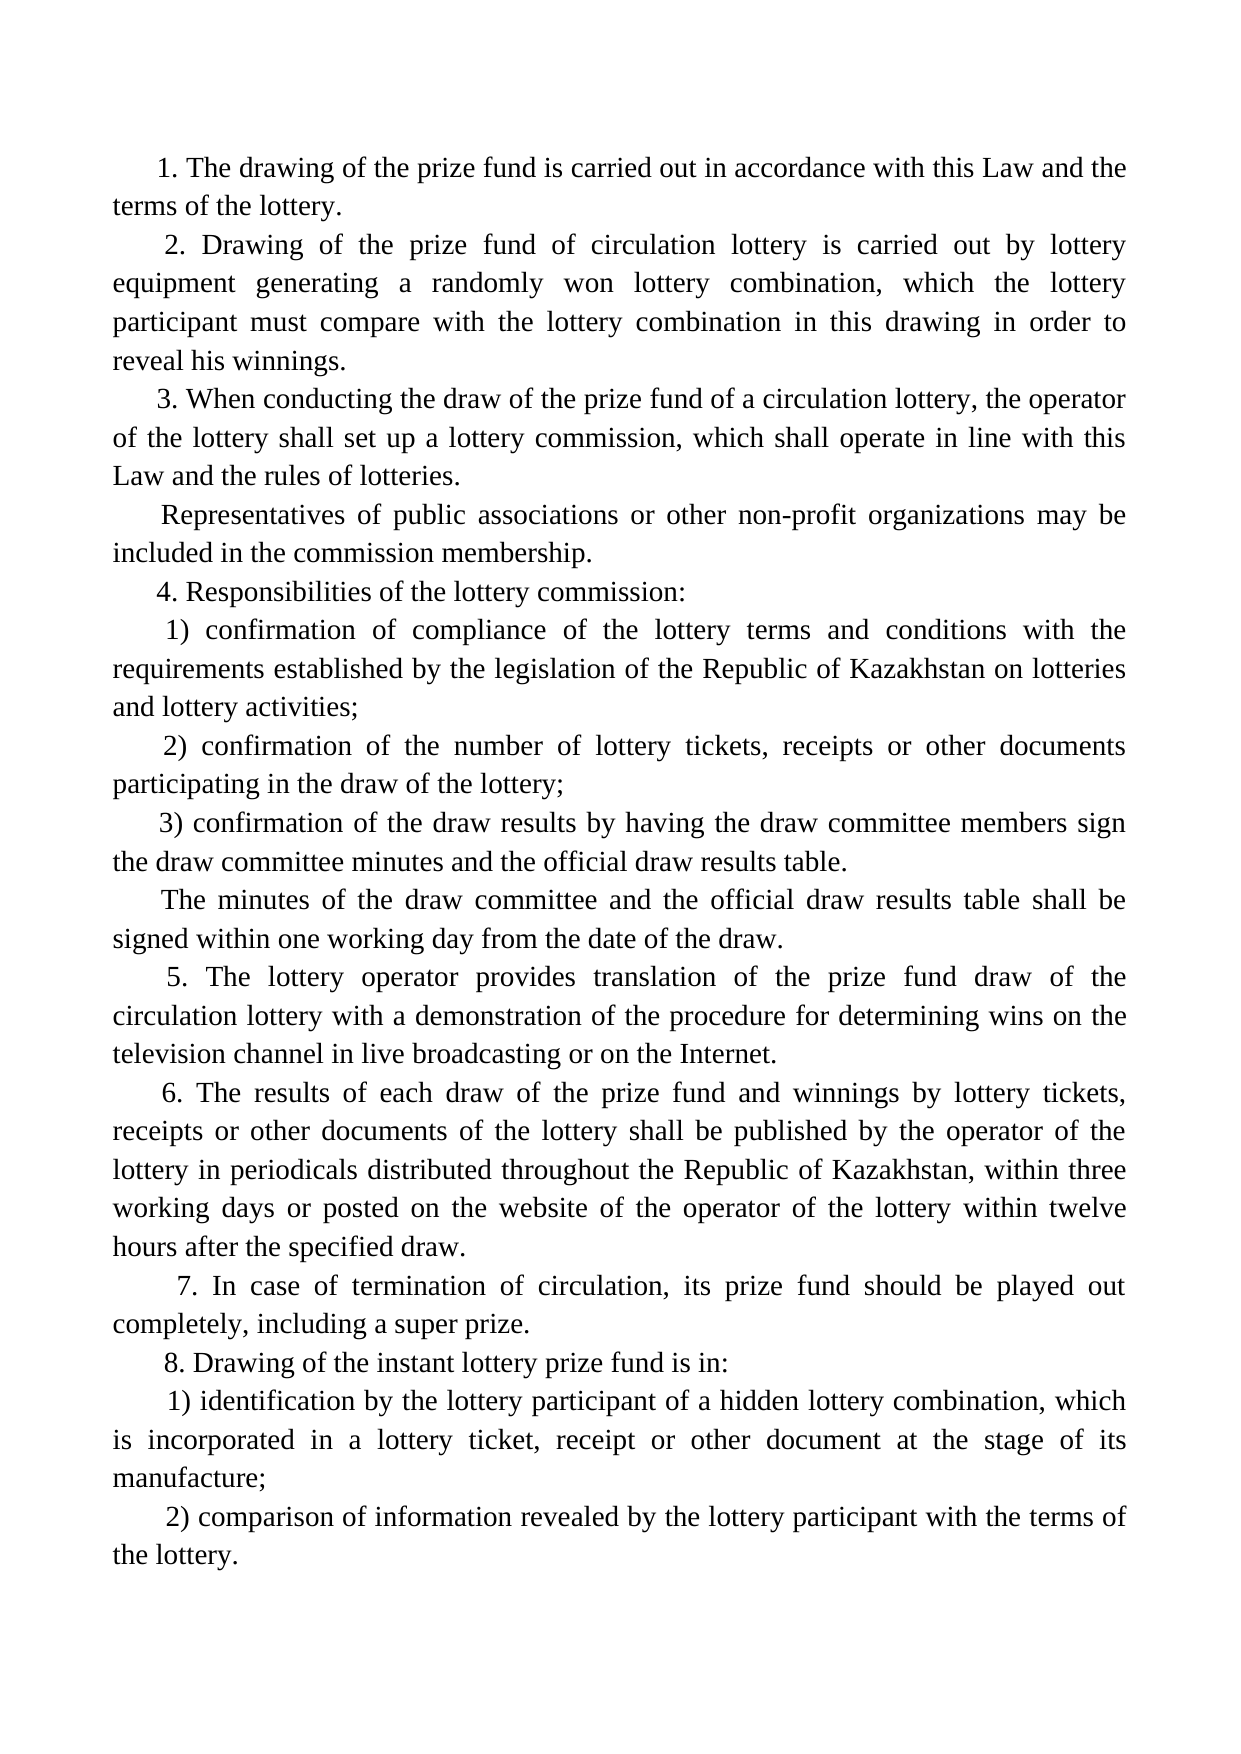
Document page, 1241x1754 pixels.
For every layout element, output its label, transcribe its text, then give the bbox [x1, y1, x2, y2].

text Representatives of public associations or other non-profit organizations may be included in the commission membership. [112, 497, 1128, 569]
text 1) identification by the lottery participant of a hidden lottery combination, which is incorporated in a lottery ticket, receipt or other document at the stage of its manufacture; [112, 1383, 1128, 1494]
text 4. Responsibilities of the lottery commission: [112, 574, 1128, 607]
text 2) confirmation of the number of lottery tickets, receipts or other documents participating in the draw of the lottery; [112, 728, 1128, 800]
text 6. The results of each draw of the prize fund and winnings by lottery tickets, receipts or other documents of the lottery shall be published by the operator of the lottery in periodicals distributed throughout the Republic of Kazakhstan, within three working days or posted on the website of the operator of the lottery within twelve hours after the specified draw. [112, 1075, 1128, 1263]
text 7. In case of termination of circulation, its prize fund should be played out completely, including a super prize. [112, 1268, 1128, 1340]
text 3. When conducting the draw of the prize fund of a circulation lottery, the operator of the lottery shall set up a lottery commission, which shall operate in line with this Law and the rules of lotteries. [112, 381, 1128, 492]
text 5. The lottery operator provides translation of the prize fund draw of the circulation lottery with a demonstration of the procedure for determining wins on the television channel in live broadcasting or on the Internet. [112, 959, 1128, 1070]
text 3) confirmation of the draw results by having the draw committee members sign the draw committee minutes and the official draw results table. [112, 805, 1128, 877]
text The minutes of the draw committee and the official draw results table shall be signed within one working day from the date of the draw. [112, 882, 1128, 954]
text 2) comparison of information revealed by the lottery participant with the terms of the lottery. [112, 1499, 1128, 1571]
text 2. Drawing of the prize fund of circulation lottery is carried out by lottery equipment generating a randomly won lottery combination, which the lottery participant must compare with the lottery combination in this drawing in order to reveal his winnings. [112, 227, 1128, 376]
text 1) confirmation of compliance of the lottery terms and conditions with the requirements established by the legislation of the Republic of Kazakhstan on lotteries and lottery activities; [112, 612, 1128, 723]
text 1. The drawing of the prize fund is carried out in accordance with this Law and the terms of the lottery. [112, 150, 1128, 222]
text 8. Drawing of the instant lottery prize fund is in: [112, 1345, 1128, 1378]
